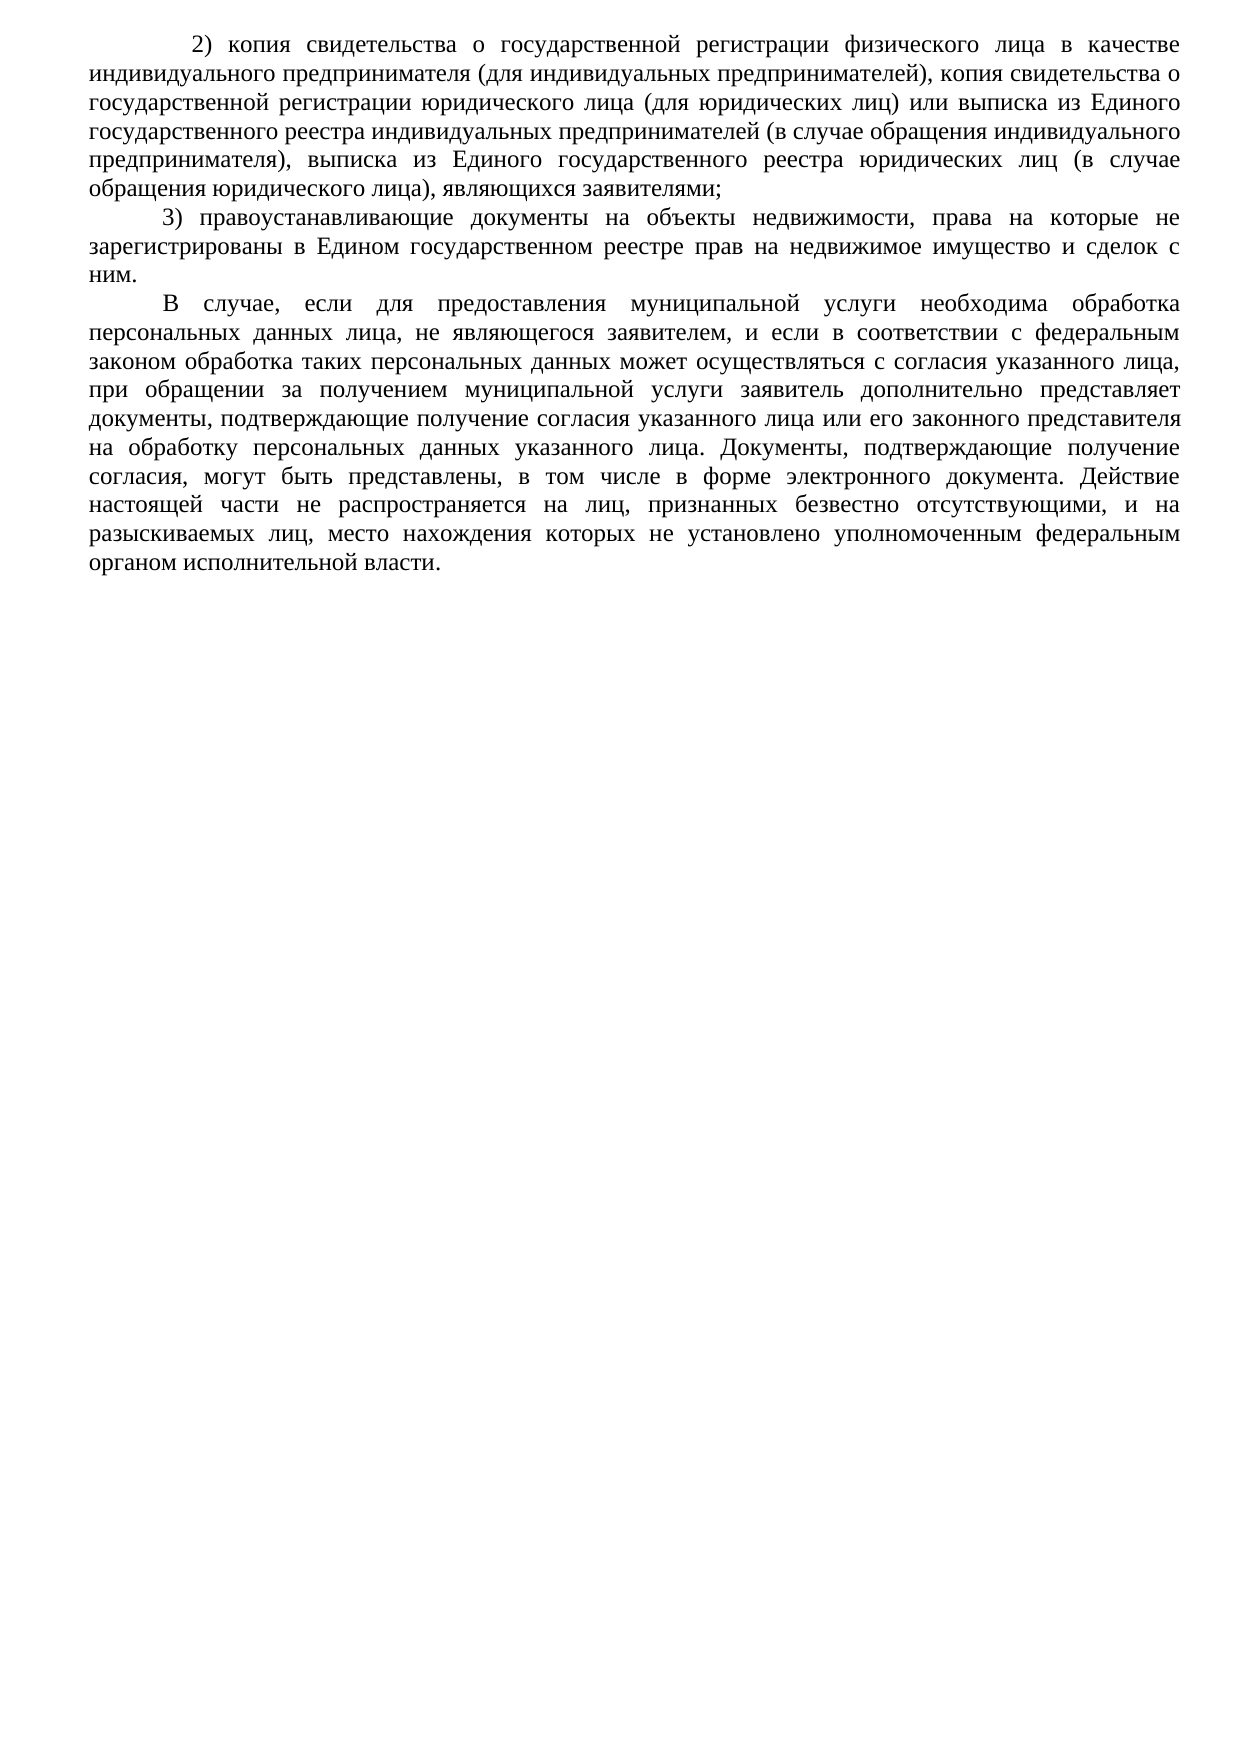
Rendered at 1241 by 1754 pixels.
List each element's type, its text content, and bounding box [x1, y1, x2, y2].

text 3) правоустанавливающие документы на объекты недвижимости, права на которые не зарегистрированы в Едином государственном реестре прав на недвижимое имущество и сделок с ним. [89, 202, 1181, 288]
text В случае, если для предоставления муниципальной услуги необходима обработка персональных данных лица, не являющегося заявителем, и если в соответствии с федеральным законом обработка таких персональных данных может осуществляться с согласия указанного лица, при обращении за получением муниципальной услуги заявитель дополнительно представляет документы, подтверждающие получение согласия указанного лица или его законного представителя на обработку персональных данных указанного лица. Документы, подтверждающие получение согласия, могут быть представлены, в том числе в форме электронного документа. Действие настоящей части не распространяется на лиц, признанных безвестно отсутствующими, и на разыскиваемых лиц, место нахождения которых не установлено уполномоченным федеральным органом исполнительной власти. [89, 288, 1181, 576]
text 2) копия свидетельства о государственной регистрации физического лица в качестве индивидуального предпринимателя (для индивидуальных предпринимателей), копия свидетельства о государственной регистрации юридического лица (для юридических лиц) или выписка из Единого государственного реестра индивидуальных предпринимателей (в случае обращения индивидуального предпринимателя), выписка из Единого государственного реестра юридических лиц (в случае обращения юридического лица), являющихся заявителями; [89, 29, 1181, 202]
